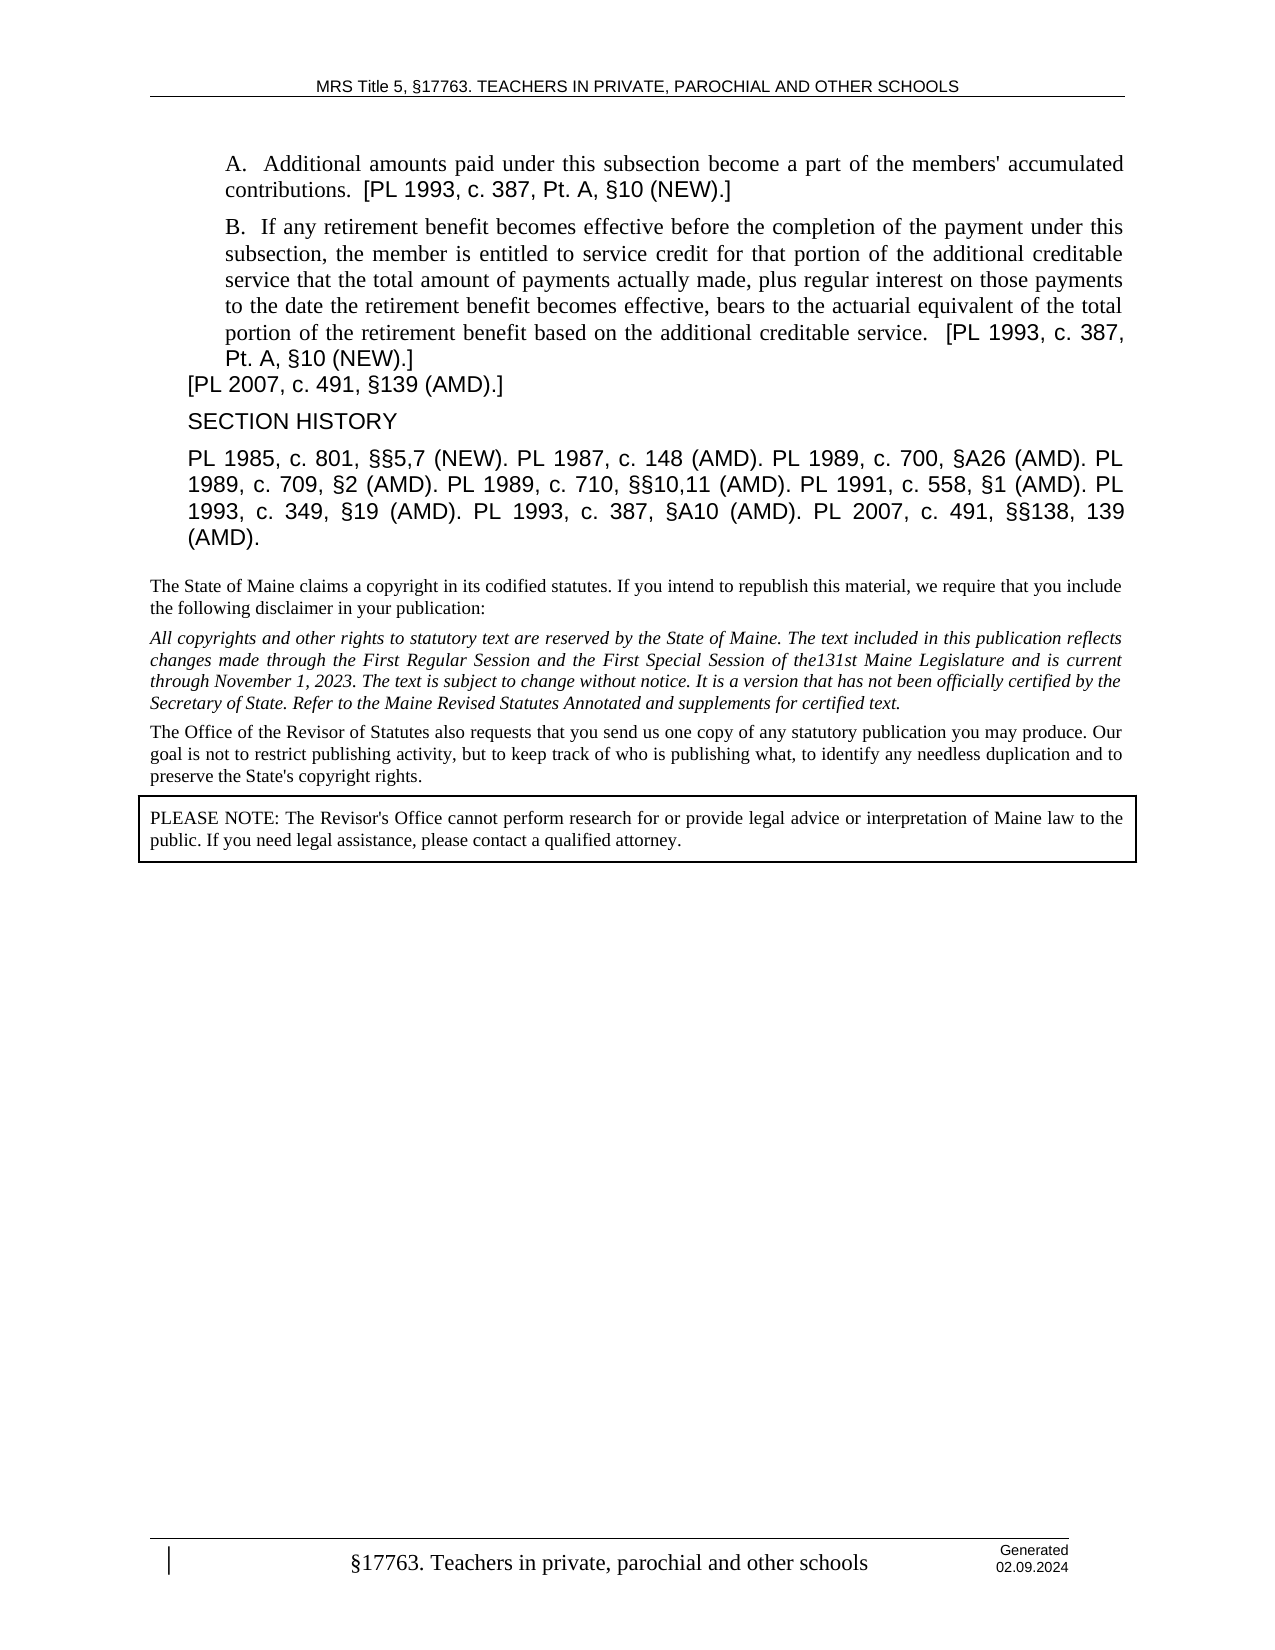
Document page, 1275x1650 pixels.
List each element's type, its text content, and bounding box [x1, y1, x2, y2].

text PL 1985, c. 801, §§5,7 (NEW). PL 1987, c. 148 (AMD). PL 1989, c. 700, §A26 (AMD). PL 1989, c. 709, §2 (AMD). PL 1989, c. 710, §§10,11 (AMD). PL 1991, c. 558, §1 (AMD). PL 1993, c. 349, §19 (AMD). PL 1993, c. 387, §A10 (AMD). PL 2007, c. 491, §§138, 139 (AMD). [187, 445, 1125, 550]
text [PL 2007, c. 491, §139 (AMD).] [187, 371, 1125, 398]
text A. Additional amounts paid under this subsection become a part of the members' accumulated contributions. [PL 1993, c. 387, Pt. A, §10 (NEW).] [225, 150, 1125, 203]
text PLEASE NOTE: The Revisor's Office cannot perform research for or provide legal advice or interpretation of Maine law to the public. If you need legal assistance, please contact a qualified attorney. [140, 797, 1135, 861]
text The State of Maine claims a copyright in its codified statutes. If you intend to republish this material, we require that you include the following disclaimer in your publication: [150, 575, 1125, 618]
text B. If any retirement benefit becomes effective before the completion of the payment under this subsection, the member is entitled to service credit for that portion of the additional creditable service that the total amount of payments actually made, plus regular interest on those payments to the date the retirement benefit becomes effective, bears to the actuarial equivalent of the total portion of the retirement benefit based on the additional creditable service. [PL 1993, c. 387, Pt. A, §10 (NEW).] [225, 213, 1125, 371]
text The Office of the Revisor of Statutes also requests that you send us one copy of any statutory publication you may produce. Our goal is not to restrict publishing activity, but to keep track of who is publishing what, to identify any needless duplication and to preserve the State's copyright rights. [150, 721, 1125, 786]
text SECTION HISTORY [187, 408, 1125, 434]
text All copyrights and other rights to statutory text are reserved by the State of Maine. The text included in this publication reflects changes made through the First Regular Session and the First Special Session of the131st Maine Legislature and is current through November 1, 2023 . The text is subject to change without notice. It is a version that has not been officially certified by the Secretary of State. Refer to the Maine Revised Statutes Annotated and supplements for certified text. [150, 627, 1125, 713]
